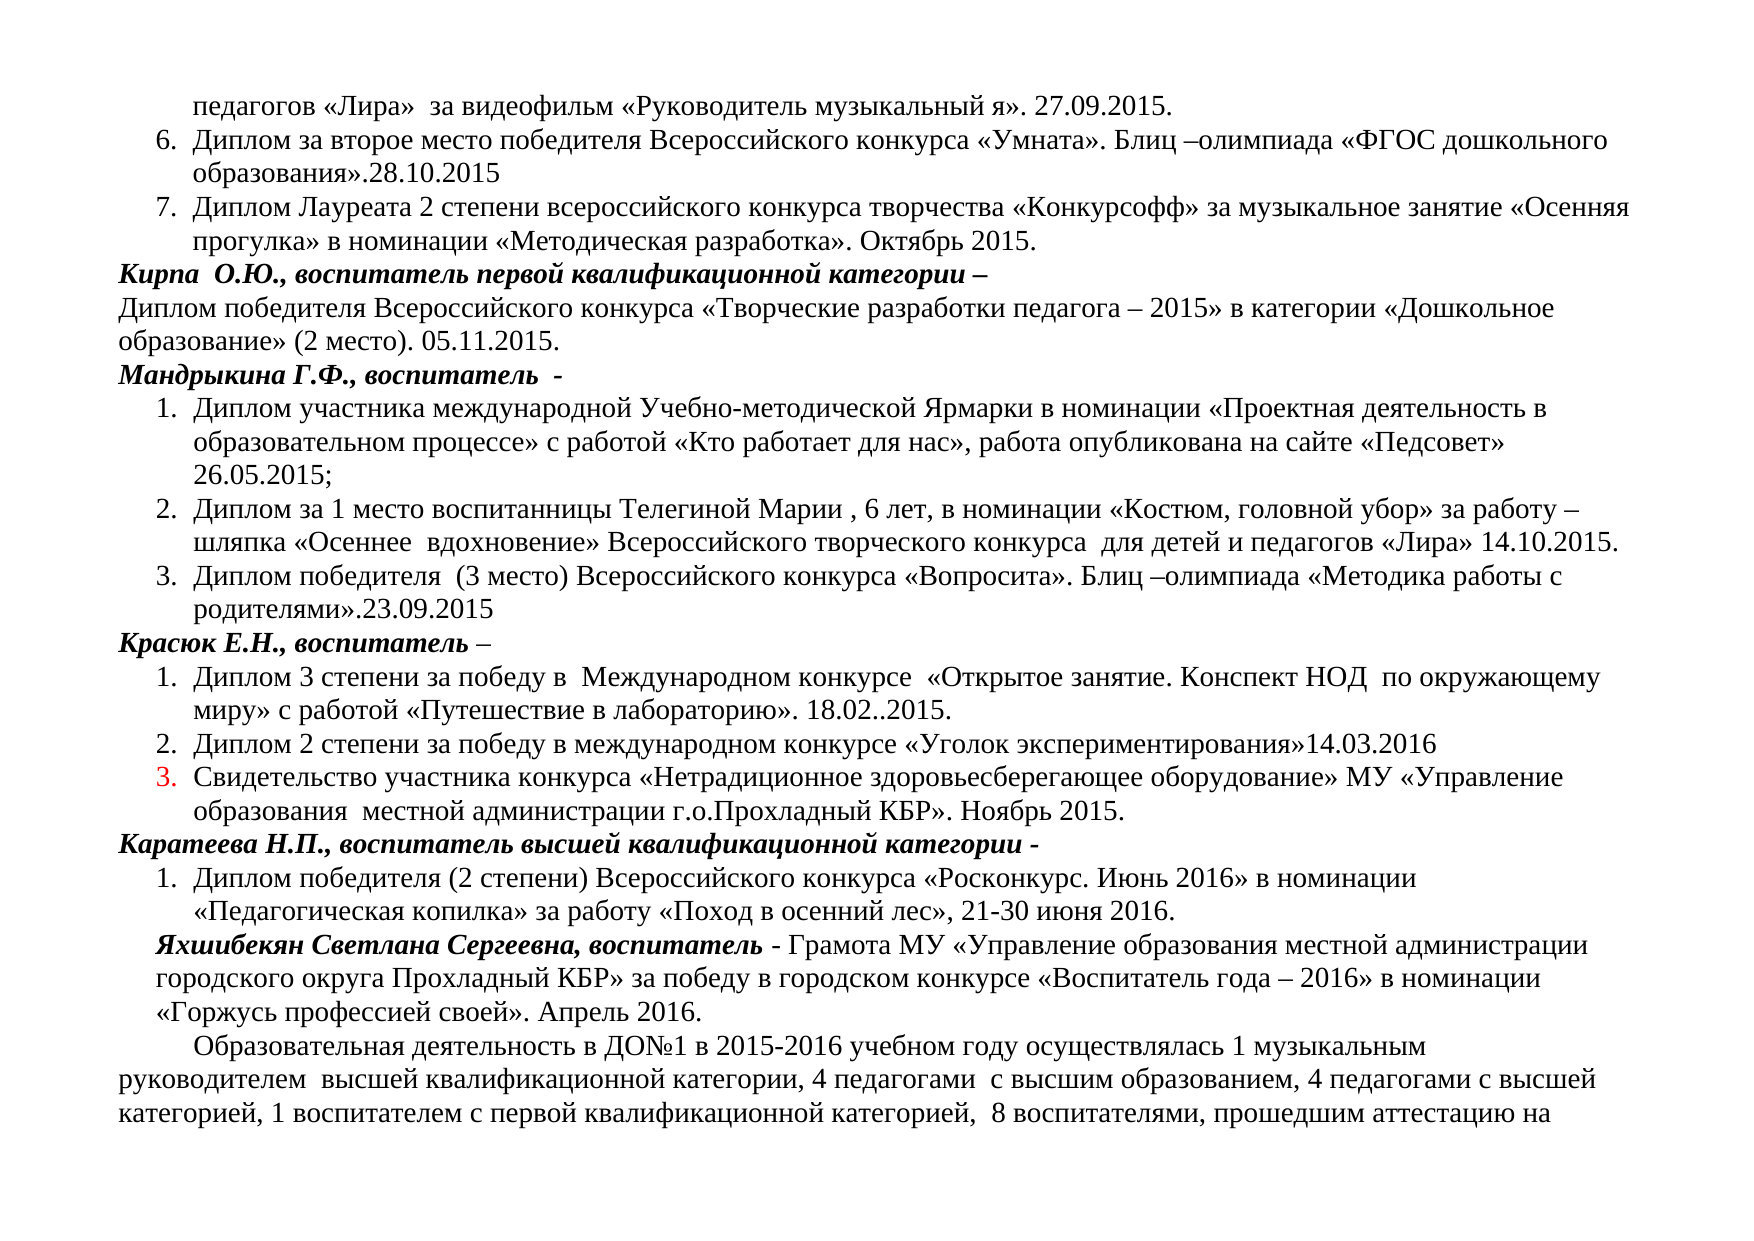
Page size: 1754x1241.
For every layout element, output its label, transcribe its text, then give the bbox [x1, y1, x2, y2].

text Красюк Е.Н., воспитатель – [118, 625, 1636, 659]
text Каратеева Н.П., воспитатель высшей квалификационной категории - [118, 826, 1636, 860]
list Диплом участника международной Учебно-методической Ярмарки в номинации «Проектная деятельность в образовательном процессе» с работой «Кто работает для нас», работа опубликована на сайте «Педсовет» 26.05.2015; [156, 390, 1636, 491]
text Мандрыкина Г.Ф., воспитатель - [118, 357, 1636, 390]
list Диплом победителя (2 степени) Всероссийского конкурса «Росконкурс. Июнь 2016» в номинации «Педагогическая копилка» за работу «Поход в осенний лес», 21-30 июня 2016. [156, 860, 1636, 927]
list Диплом 2 степени за победу в международном конкурсе «Уголок экспериментирования»14.03.2016 [156, 726, 1636, 759]
list Диплом Лауреата 2 степени всероссийского конкурса творчества «Конкурсофф» за музыкальное занятие «Осенняя прогулка» в номинации «Методическая разработка». Октябрь 2015. [155, 189, 1636, 256]
text Диплом победителя Всероссийского конкурса «Творческие разработки педагога – 2015» в категории «Дошкольное образование» (2 место). 05.11.2015. [118, 290, 1636, 357]
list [155, 88, 1636, 122]
list Диплом победителя (3 место) Всероссийского конкурса «Вопросита». Блиц –олимпиада «Методика работы с родителями».23.09.2015 [156, 558, 1636, 625]
text Образовательная деятельность в ДО№1 в 2015-2016 учебном году осуществлялась 1 музыкальным [193, 1028, 1636, 1061]
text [118, 1061, 1636, 1128]
text Яхшибекян Светлана Сергеевна, воспитатель - Грамота МУ «Управление образования местной администрации городского округа Прохладный КБР» за победу в городском конкурсе «Воспитатель года – 2016» в номинации «Горжусь профессией своей». Апрель 2016. [156, 927, 1636, 1028]
list Свидетельство участника конкурса «Нетрадиционное здоровьесберегающее оборудование» МУ «Управление образования местной администрации г.о.Прохладный КБР». Ноябрь 2015. [156, 759, 1636, 826]
list Диплом 3 степени за победу в Международном конкурсе «Открытое занятие. Конспект НОД по окружающему миру» с работой «Путешествие в лабораторию». 18.02..2015. [156, 659, 1636, 726]
text Кирпа О.Ю., воспитатель первой квалификационной категории – [118, 256, 1636, 290]
list Диплом за второе место победителя Всероссийского конкурса «Умната». Блиц –олимпиада «ФГОС дошкольного образования».28.10.2015 [155, 122, 1636, 189]
list Диплом за 1 место воспитанницы Телегиной Марии , 6 лет, в номинации «Костюм, головной убор» за работу – шляпка «Осеннее вдохновение» Всероссийского творческого конкурса для детей и педагогов «Лира» 14.10.2015. [156, 491, 1636, 558]
